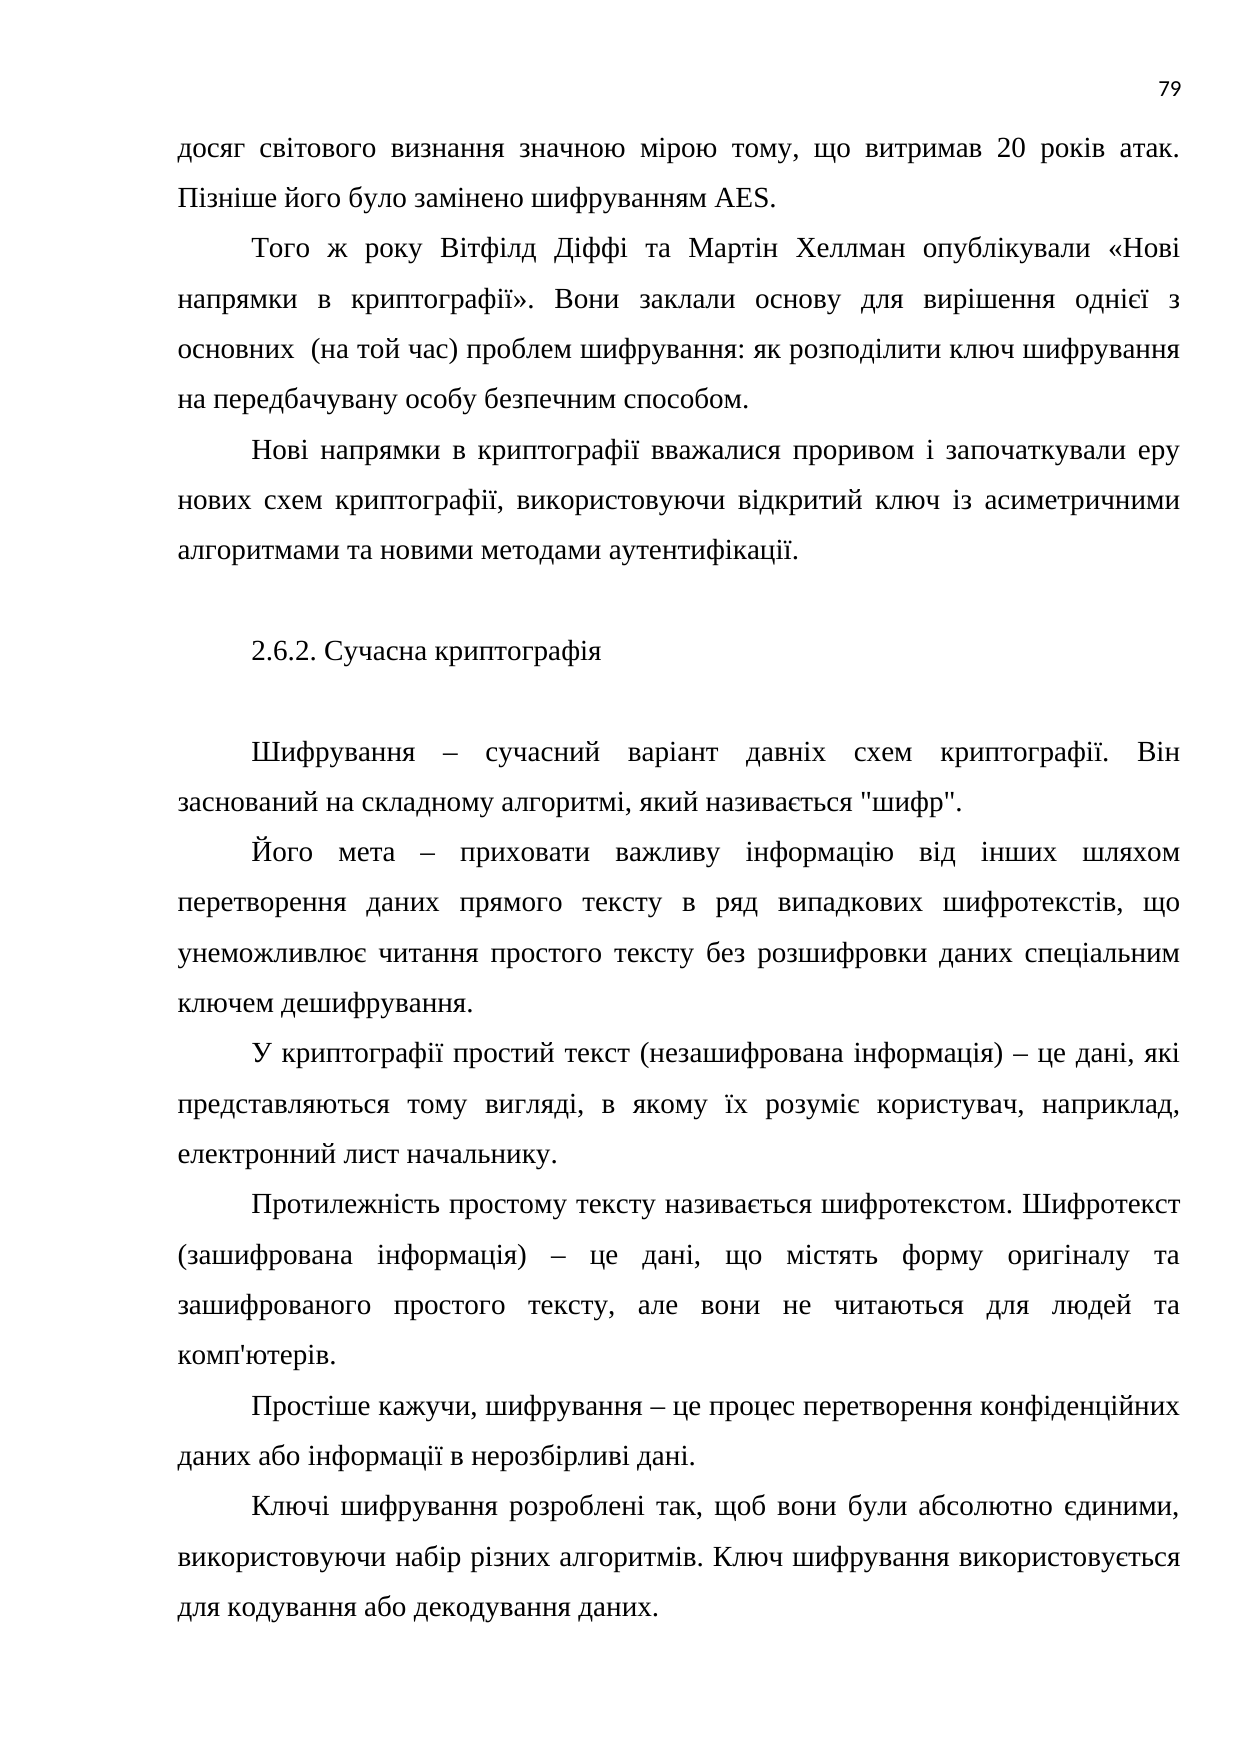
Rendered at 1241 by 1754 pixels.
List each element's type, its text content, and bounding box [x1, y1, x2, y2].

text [177, 130, 1181, 214]
text Ключі шифрування розроблені так, щоб вони були абсолютно єдиними, використовуючи набір різних алгоритмів. Ключ шифрування використовується для кодування або декодування даних. [177, 1488, 1181, 1622]
text Шифрування – сучасний варіант давніх схем криптографії. Він заснований на складному алгоритмі, який називається "шифр". [177, 734, 1181, 817]
text Того ж року Вітфілд Діффі та Мартін Хеллман опублікували «Нові напрямки в криптографії». Вони заклали основу для вирішення однієї з основних (на той час) проблем шифрування: як розподілити ключ шифрування на передбачувану особу безпечним способом. [177, 231, 1181, 415]
text У криптографії простий текст (незашифрована інформація) – це дані, які представляються тому вигляді, в якому їх розуміє користувач, наприклад, електронний лист начальнику. [177, 1036, 1181, 1170]
text Нові напрямки в криптографії вважалися проривом і започаткували еру нових схем криптографії, використовуючи відкритий ключ із асиметричними алгоритмами та новими методами аутентифікації. [177, 432, 1181, 566]
text Його мета – приховати важливу інформацію від інших шляхом перетворення даних прямого тексту в ряд випадкових шифротекстів, що унеможливлює читання простого тексту без розшифровки даних спеціальним ключем дешифрування. [177, 834, 1181, 1019]
text Простіше кажучи, шифрування – це процес перетворення конфіденційних даних або інформації в нерозбірливі дані. [177, 1388, 1181, 1472]
text 2.6.2. Сучасна криптографія [251, 633, 1181, 667]
text Протилежність простому тексту називається шифротекстом. Шифротекст (зашифрована інформація) – це дані, що містять форму оригіналу та зашифрованого простого тексту, але вони не читаються для людей та комп'ютерів. [177, 1186, 1181, 1371]
